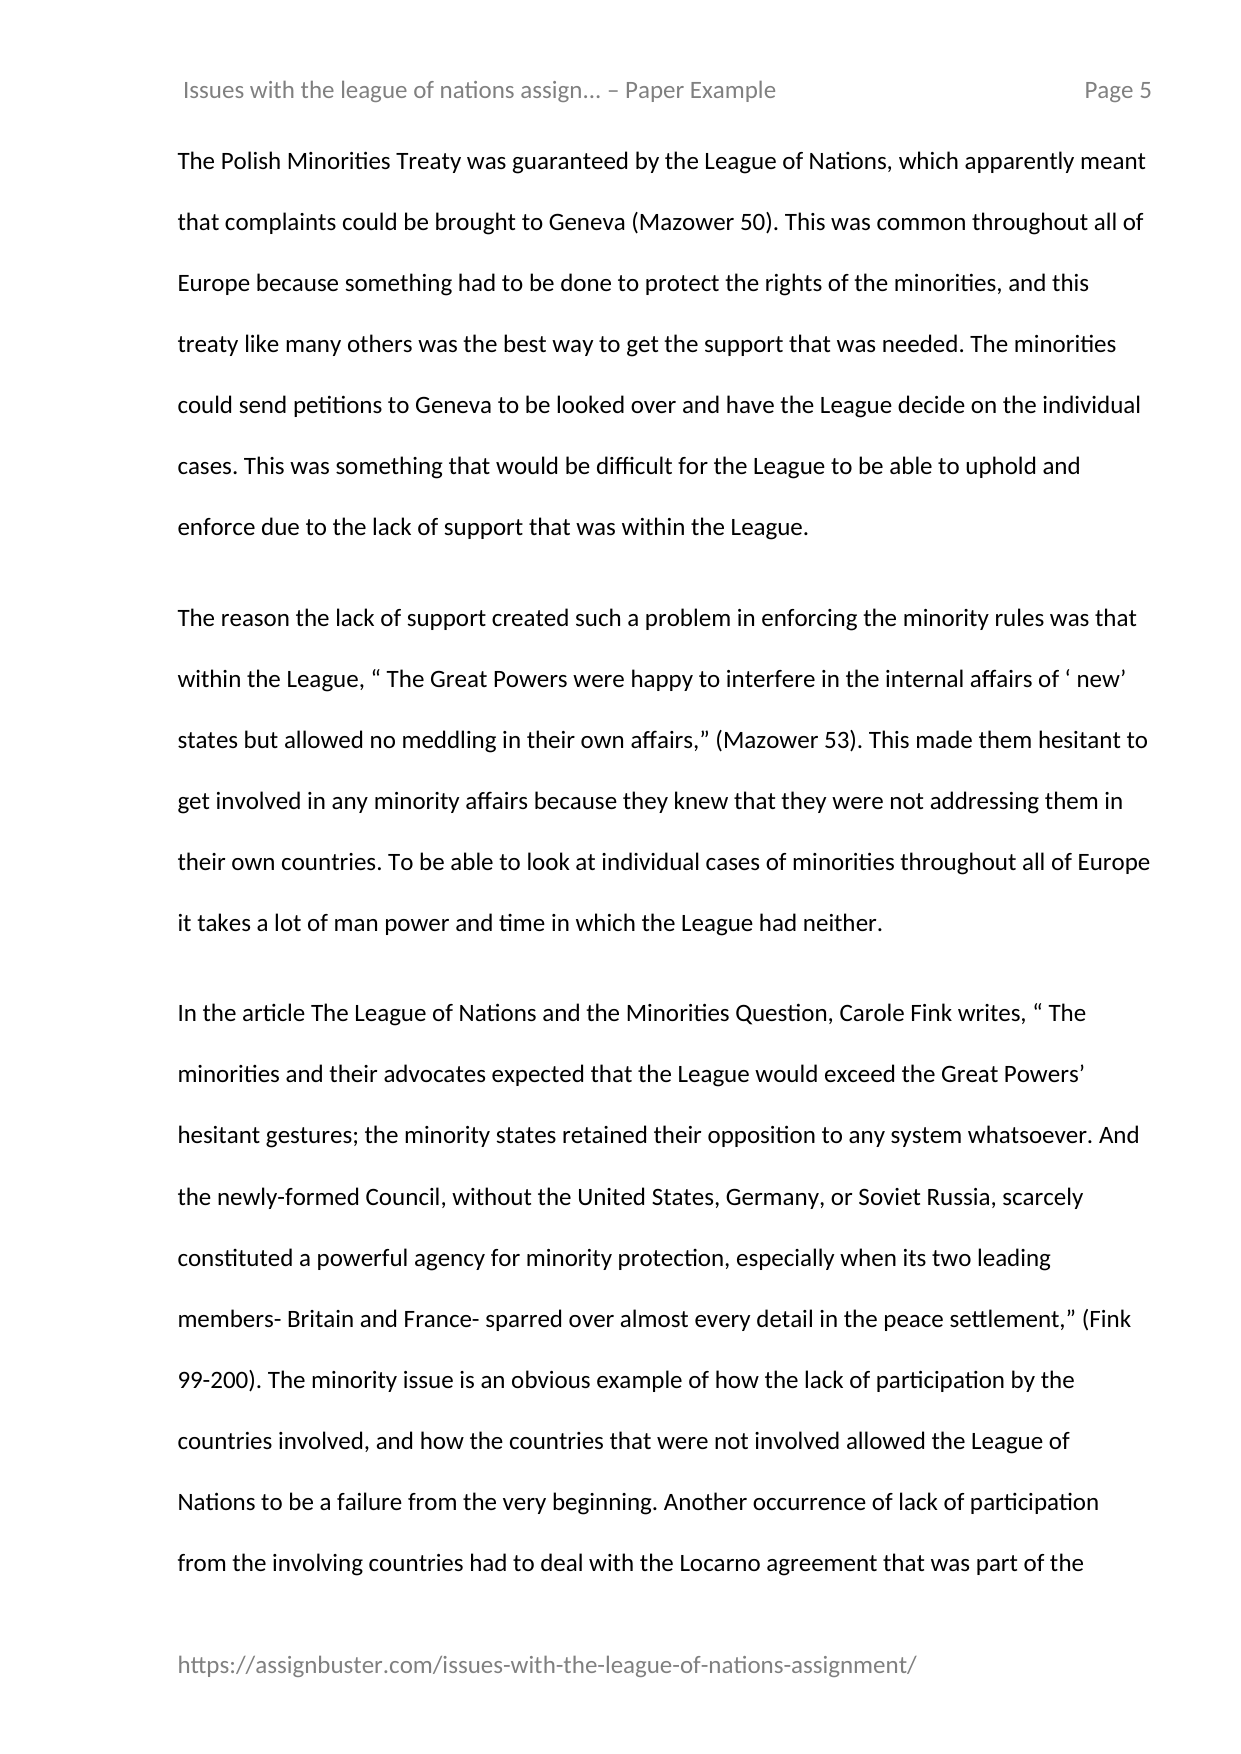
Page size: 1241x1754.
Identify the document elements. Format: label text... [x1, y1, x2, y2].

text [177, 997, 1152, 1577]
text The reason the lack of support created such a problem in enforcing the minority rules was that within the League, “ The Great Powers were happy to interfere in the internal affairs of ‘ new’ states but allowed no meddling in their own affairs,” (Mazower 53). This made them hesitant to get involved in any minority affairs because they knew that they were not addressing them in their own countries. To be able to look at individual cases of minorities throughout all of Europe it takes a lot of man power and time in which the League had neither. [177, 602, 1152, 937]
text The Polish Minorities Treaty was guaranteed by the League of Nations, which apparently meant that complaints could be brought to Geneva (Mazower 50). This was common throughout all of Europe because something had to be done to protect the rights of the minorities, and this treaty like many others was the best way to get the support that was needed. The minorities could send petitions to Geneva to be looked over and have the League decide on the individual cases. This was something that would be difficult for the League to be able to uphold and enforce due to the lack of support that was within the League. [177, 145, 1152, 542]
